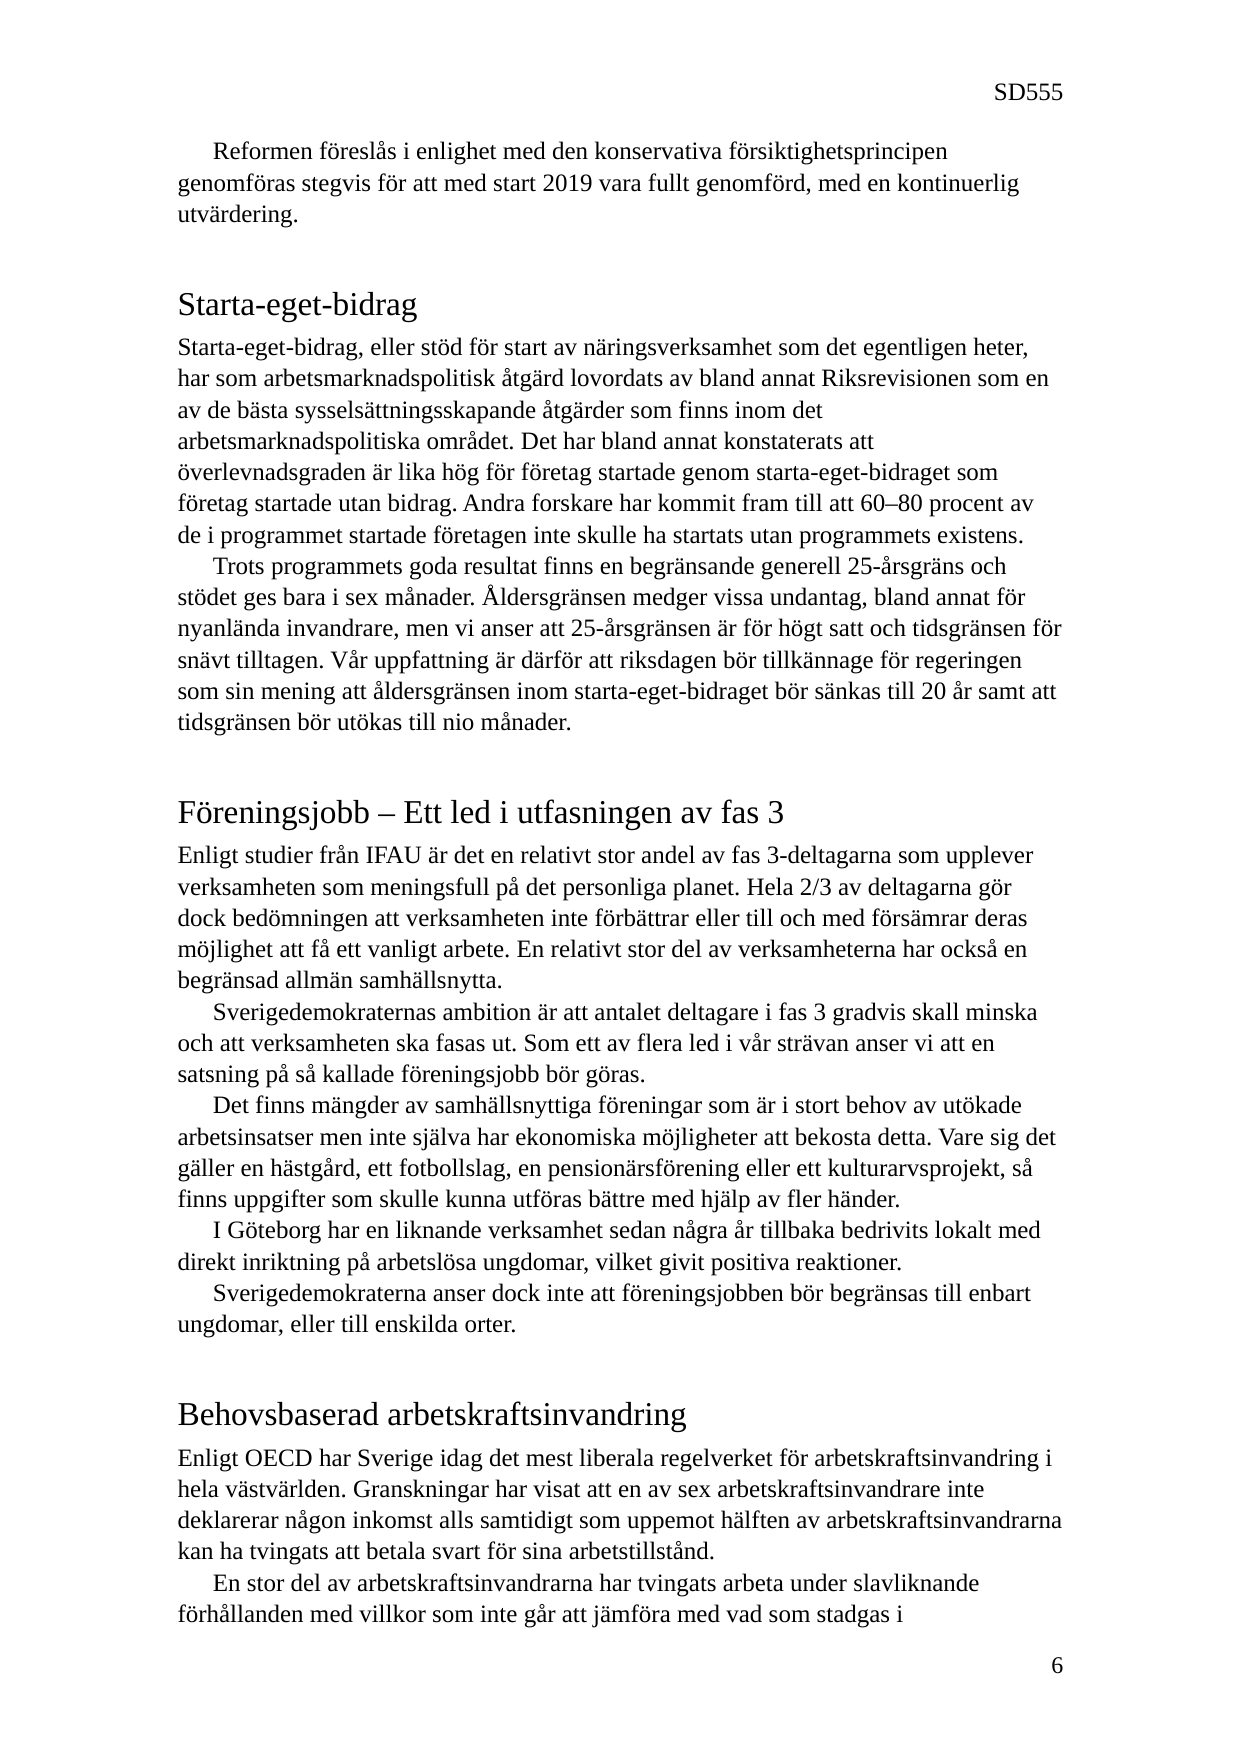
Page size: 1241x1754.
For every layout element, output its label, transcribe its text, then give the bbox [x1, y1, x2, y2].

text I Göteborg har en liknande verksamhet sedan några år tillbaka bedrivits lokalt med direkt inriktning på arbetslösa ungdomar, vilket givit positiva reaktioner. [177, 1213, 1063, 1276]
subtitle Starta-eget-bidrag [177, 290, 1063, 321]
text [177, 1565, 1063, 1628]
text Reformen föreslås i enlighet med den konservativa försiktighetsprincipen genomföras stegvis för att med start 2019 vara fullt genomförd, med en kontinuerlig utvärdering. [177, 134, 1063, 228]
text Sverigedemokraterna anser dock inte att föreningsjobben bör begränsas till enbart ungdomar, eller till enskilda orter. [177, 1276, 1063, 1338]
text Trots programmets goda resultat finns en begränsande generell 25-årsgräns och stödet ges bara i sex månader. Åldersgränsen medger vissa undantag, bland annat för nyanlända invandrare, men vi anser att 25-årsgränsen är för högt satt och tidsgränsen för snävt tilltagen. Vår uppfattning är därför att riksdagen bör tillkännage för regeringen som sin mening att åldersgränsen inom starta-eget-bidraget bör sänkas till 20 år samt att tidsgränsen bör utökas till nio månader. [177, 548, 1063, 736]
subtitle Föreningsjobb – Ett led i utfasningen av fas 3 [177, 798, 1063, 830]
subtitle Behovsbaserad arbetskraftsinvandring [177, 1401, 1063, 1432]
text Starta-eget-bidrag, eller stöd för start av näringsverksamhet som det egentligen heter, har som arbetsmarknadspolitisk åtgärd lovordats av bland annat Riksrevisionen som en av de bästa sysselsättningsskapande åtgärder som finns inom det arbetsmarknadspolitiska området. Det har bland annat konstaterats att överlevnadsgraden är lika hög för företag startade genom starta-eget-bidraget som företag startade utan bidrag. Andra forskare har kommit fram till att 60–80 procent av de i programmet startade företagen inte skulle ha startats utan programmets existens. [177, 330, 1063, 548]
text Det finns mängder av samhällsnyttiga föreningar som är i stort behov av utökade arbetsinsatser men inte själva har ekonomiska möjligheter att bekosta detta. Vare sig det gäller en hästgård, ett fotbollslag, en pensionärsförening eller ett kulturarvsprojekt, så finns uppgifter som skulle kunna utföras bättre med hjälp av fler händer. [177, 1088, 1063, 1213]
text Enligt studier från IFAU är det en relativt stor andel av fas 3-deltagarna som upplever verksamheten som meningsfull på det personliga planet. Hela 2/3 av deltagarna gör dock bedömningen att verksamheten inte förbättrar eller till och med försämrar deras möjlighet att få ett vanligt arbete. En relativt stor del av verksamheterna har också en begränsad allmän samhällsnytta. [177, 838, 1063, 994]
text Sverigedemokraternas ambition är att antalet deltagare i fas 3 gradvis skall minska och att verksamheten ska fasas ut. Som ett av flera led i vår strävan anser vi att en satsning på så kallade föreningsjobb bör göras. [177, 994, 1063, 1088]
text Enligt OECD har Sverige idag det mest liberala regelverket för arbetskraftsinvandring i hela västvärlden. Granskningar har visat att en av sex arbetskraftsinvandrare inte deklarerar någon inkomst alls samtidigt som uppemot hälften av arbetskraftsinvandrarna kan ha tvingats att betala svart för sina arbetstillstånd. [177, 1440, 1063, 1565]
